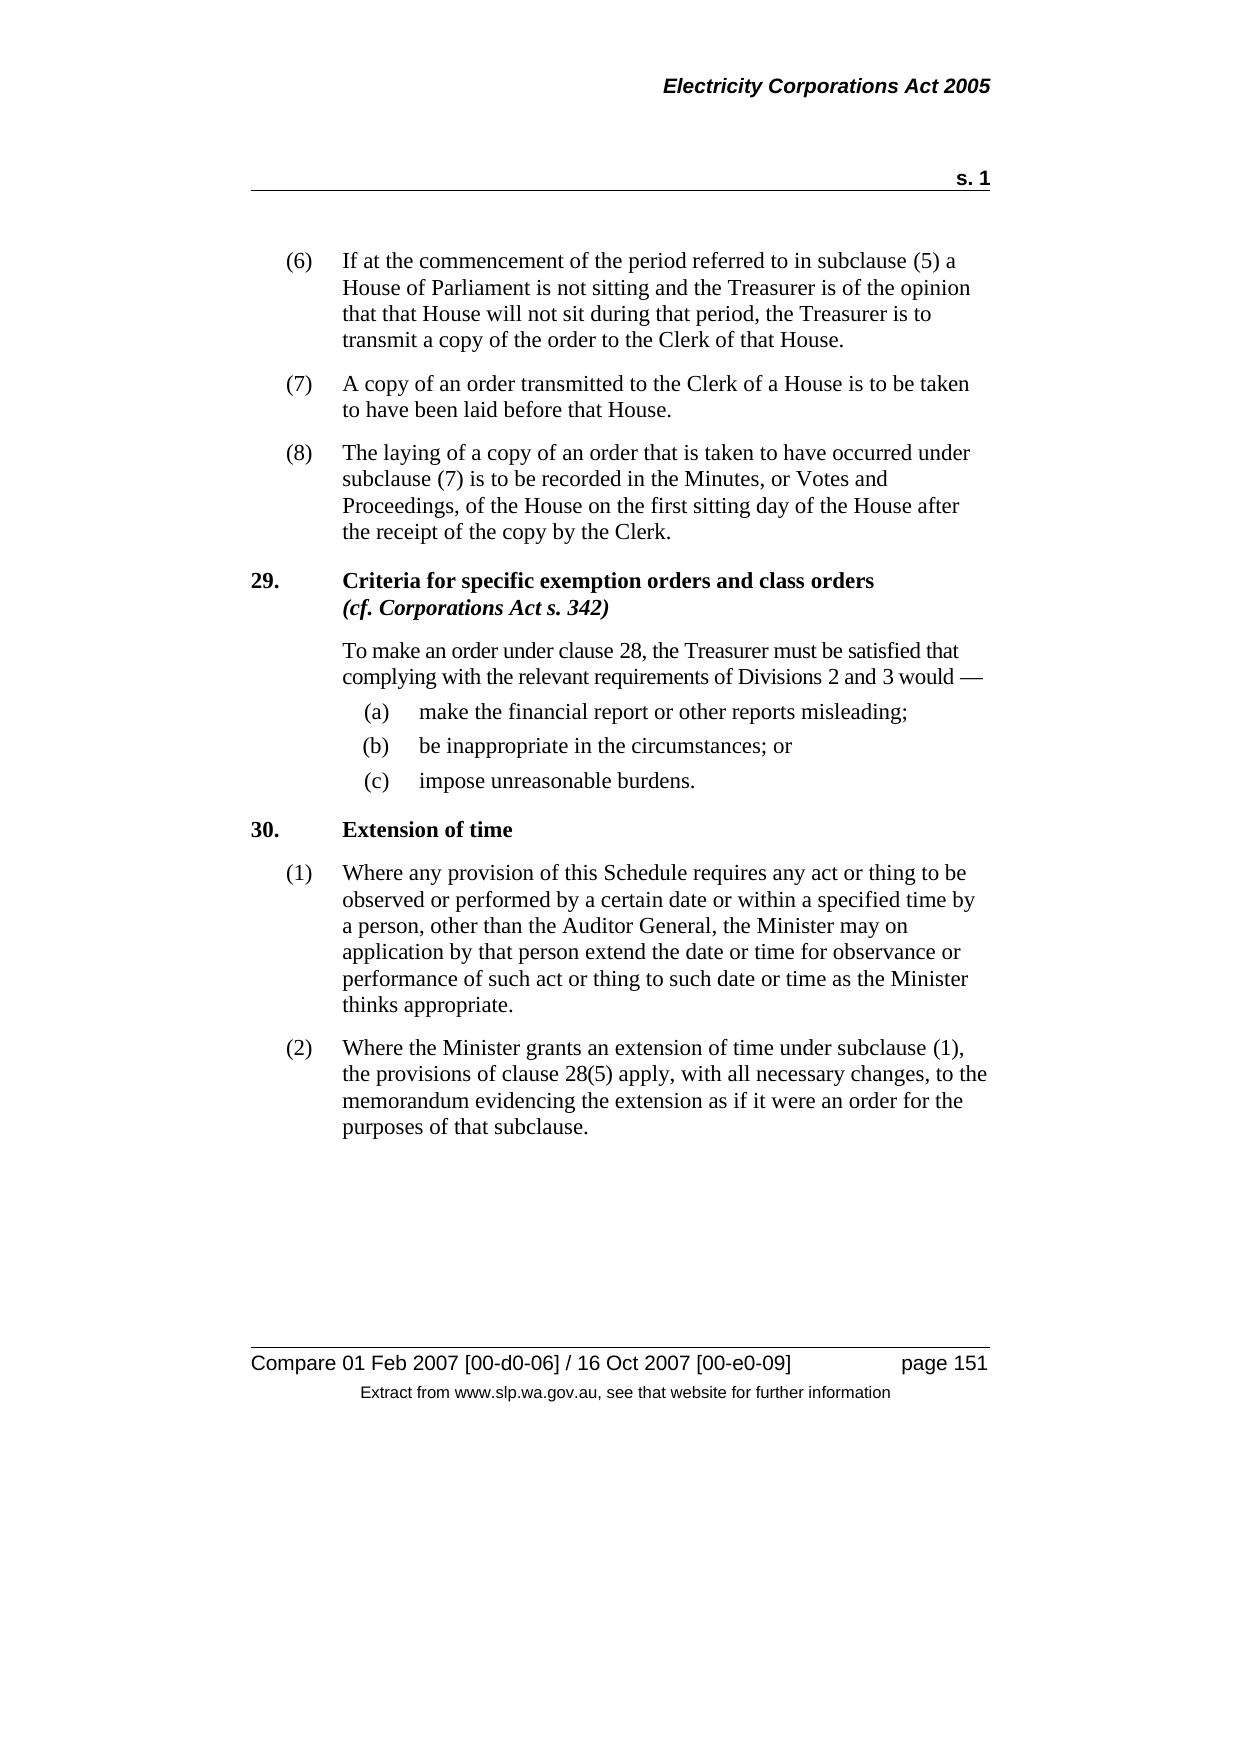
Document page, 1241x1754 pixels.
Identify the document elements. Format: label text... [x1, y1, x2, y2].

subtitle 29. Criteria for specific exemption orders and class orders (cf. Corporations Act s. 342) [251, 567, 990, 620]
text (8) The laying of a copy of an order that is taken to have occurred under subclause (7) is to be recorded in the Minutes, or Votes and Proceedings, of the House on the first sitting day of the House after the receipt of the copy by the Clerk. [251, 439, 990, 544]
text (1) Where any provision of this Schedule requires any act or thing to be observed or performed by a certain date or within a specified time by a person, other than the Auditor General, the Minister may on application by that person extend the date or time for observance or performance of such act or thing to such date or time as the Minister thinks appropriate. [251, 859, 990, 1017]
text (7) A copy of an order transmitted to the Clerk of a House is to be taken to have been laid before that House. [251, 369, 990, 422]
text (6) If at the commencement of the period referred to in subclause (5) a House of Parliament is not sitting and the Treasurer is of the opinion that that House will not sit during that period, the Treasurer is to transmit a copy of the order to the Clerk of that House. [251, 247, 990, 353]
text (c) impose unreasonable burdens. [251, 767, 990, 793]
text (a) make the financial report or other reports misleading; [251, 698, 990, 724]
text To make an order under clause 28, the Treasurer must be satisfied that complying with the relevant requirements of Divisions 2 and 3 would — [251, 637, 990, 689]
subtitle 30. Extension of time [251, 816, 990, 843]
text (2) Where the Minister grants an extension of time under subclause (1), the provisions of clause 28(5) apply, with all necessary changes, to the memorandum evidencing the extension as if it were an order for the purposes of that subclause. [251, 1034, 990, 1139]
text (b) be inappropriate in the circumstances; or [251, 732, 990, 759]
